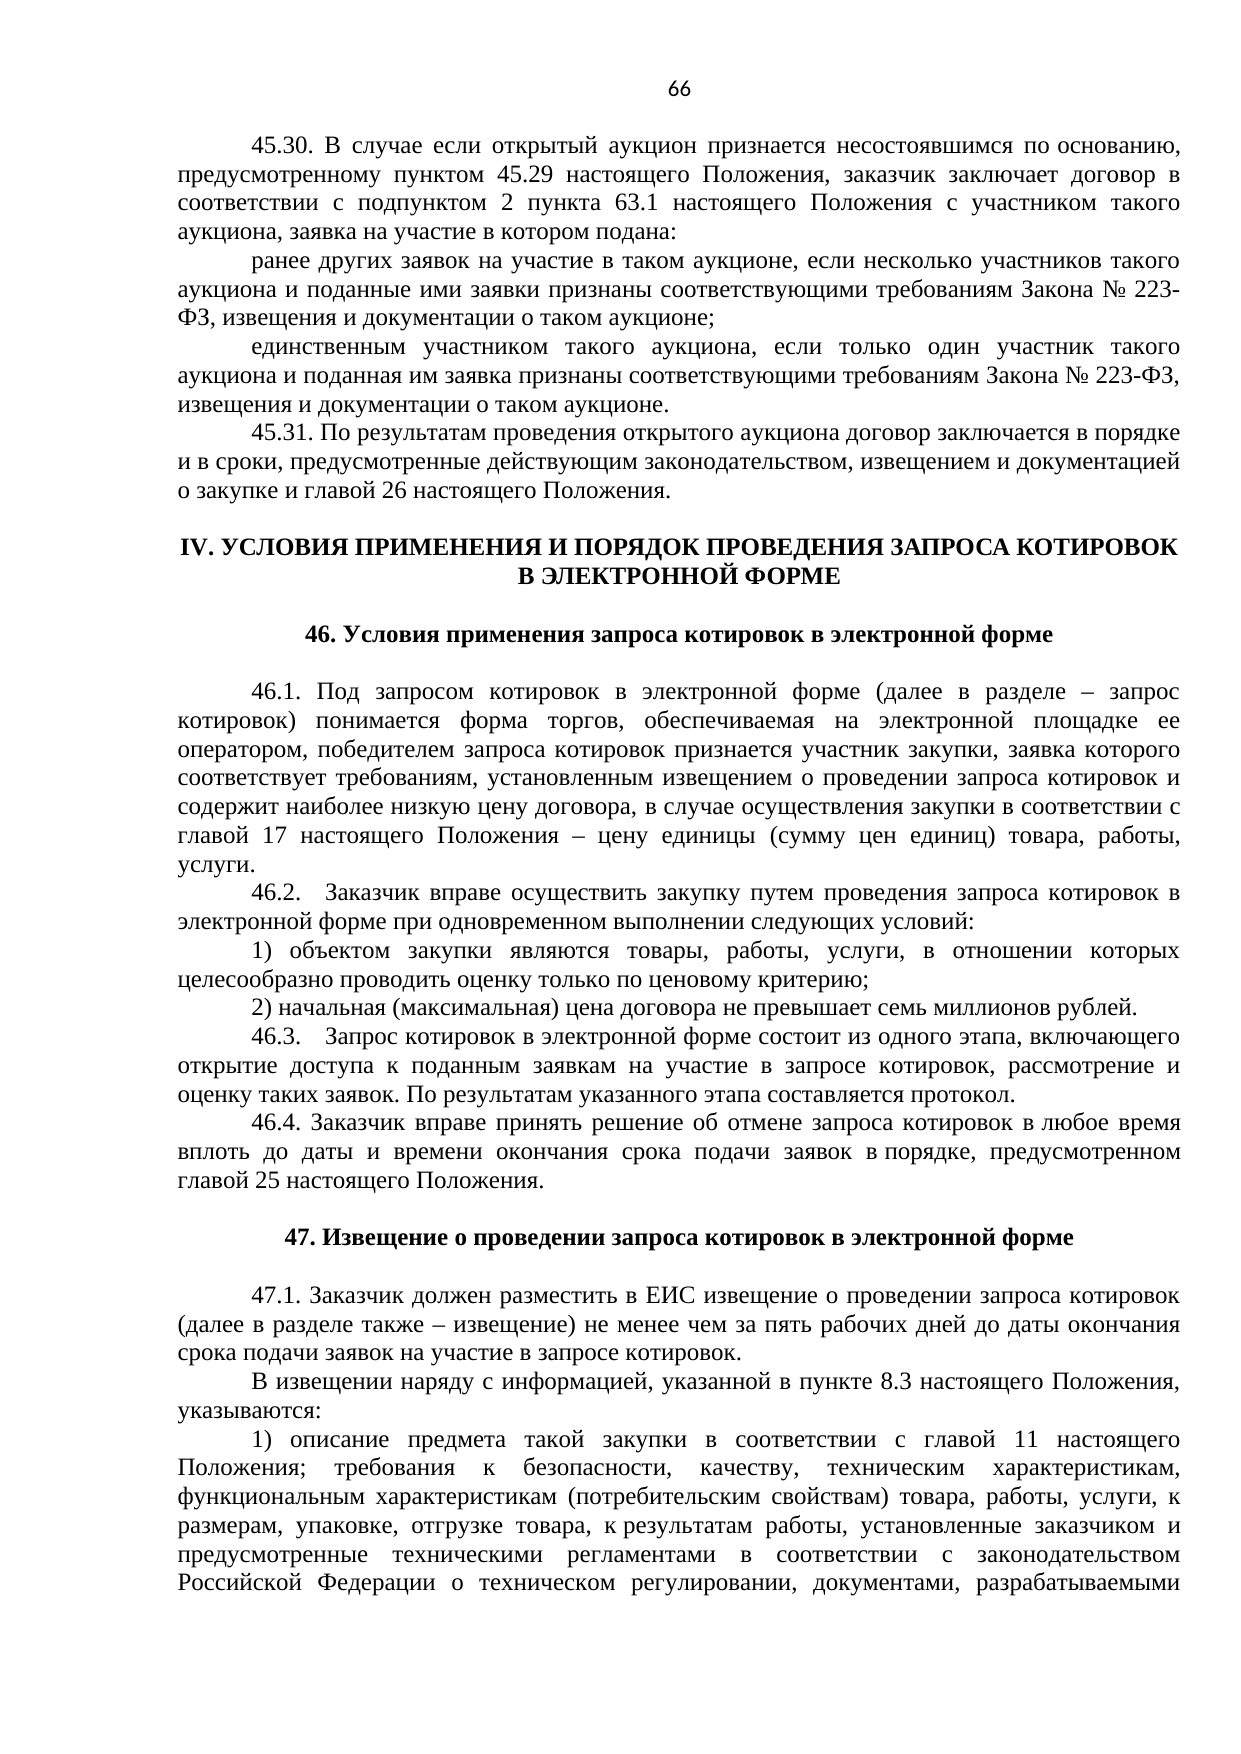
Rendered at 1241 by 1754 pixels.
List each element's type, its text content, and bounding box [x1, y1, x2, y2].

subtitle 46. Условия применения запроса котировок в электронной форме [177, 619, 1181, 647]
text 47.1. Заказчик должен разместить в ЕИС извещение о проведении запроса котировок (далее в разделе также – извещение) не менее чем за пять рабочих дней до даты окончания срока подачи заявок на участие в запросе котировок. [177, 1280, 1181, 1366]
subtitle IV. УСЛОВИЯ ПРИМЕНЕНИЯ И ПОРЯДОК ПРОВЕДЕНИЯ ЗАПРОСА КОТИРОВОК В ЭЛЕКТРОННОЙ ФОРМЕ [177, 532, 1181, 590]
text 2) начальная (максимальная) цена договора не превышает семь миллионов рублей. [177, 992, 1181, 1021]
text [177, 1424, 1181, 1596]
text 45.30. В случае если открытый аукцион признается несостоявшимся по основанию, предусмотренному пунктом 45.29 настоящего Положения, заказчик заключает договор в соответствии с подпунктом 2 пункта 63.1 настоящего Положения с участником такого аукциона, заявка на участие в котором подана: [177, 130, 1181, 245]
text 46.2. Заказчик вправе осуществить закупку путем проведения запроса котировок в электронной форме при одновременном выполнении следующих условий: [177, 877, 1181, 935]
text 46.4. Заказчик вправе принять решение об отмене запроса котировок в любое время вплоть до даты и времени окончания срока подачи заявок в порядке, предусмотренном главой 25 настоящего Положения. [177, 1107, 1181, 1194]
text 46.1. Под запросом котировок в электронной форме (далее в разделе – запрос котировок) понимается форма торгов, обеспечиваемая на электронной площадке ее оператором, победителем запроса котировок признается участник закупки, заявка которого соответствует требованиям, установленным извещением о проведении запроса котировок и содержит наиболее низкую цену договора, в случае осуществления закупки в соответствии с главой 17 настоящего Положения – цену единицы (сумму цен единиц) товара, работы, услуги. [177, 676, 1181, 877]
text единственным участником такого аукциона, если только один участник такого аукциона и поданная им заявка признаны соответствующими требованиям Закона № 223-ФЗ, извещения и документации о таком аукционе. [177, 331, 1181, 417]
text В извещении наряду с информацией, указанной в пункте 8.3 настоящего Положения, указываются: [177, 1366, 1181, 1424]
text ранее других заявок на участие в таком аукционе, если несколько участников такого аукциона и поданные ими заявки признаны соответствующими требованиям Закона № 223-ФЗ, извещения и документации о таком аукционе; [177, 245, 1181, 331]
subtitle 47. Извещение о проведении запроса котировок в электронной форме [177, 1222, 1181, 1251]
text 1) объектом закупки являются товары, работы, услуги, в отношении которых целесообразно проводить оценку только по ценовому критерию; [177, 935, 1181, 992]
text 46.3. Запрос котировок в электронной форме состоит из одного этапа, включающего открытие доступа к поданным заявкам на участие в запросе котировок, рассмотрение и оценку таких заявок. По результатам указанного этапа составляется протокол. [177, 1021, 1181, 1107]
list 45.31. По результатам проведения открытого аукциона договор заключается в порядке и в сроки, предусмотренные действующим законодательством, извещением и документацией о закупке и главой 26 настоящего Положения. [177, 417, 1181, 504]
